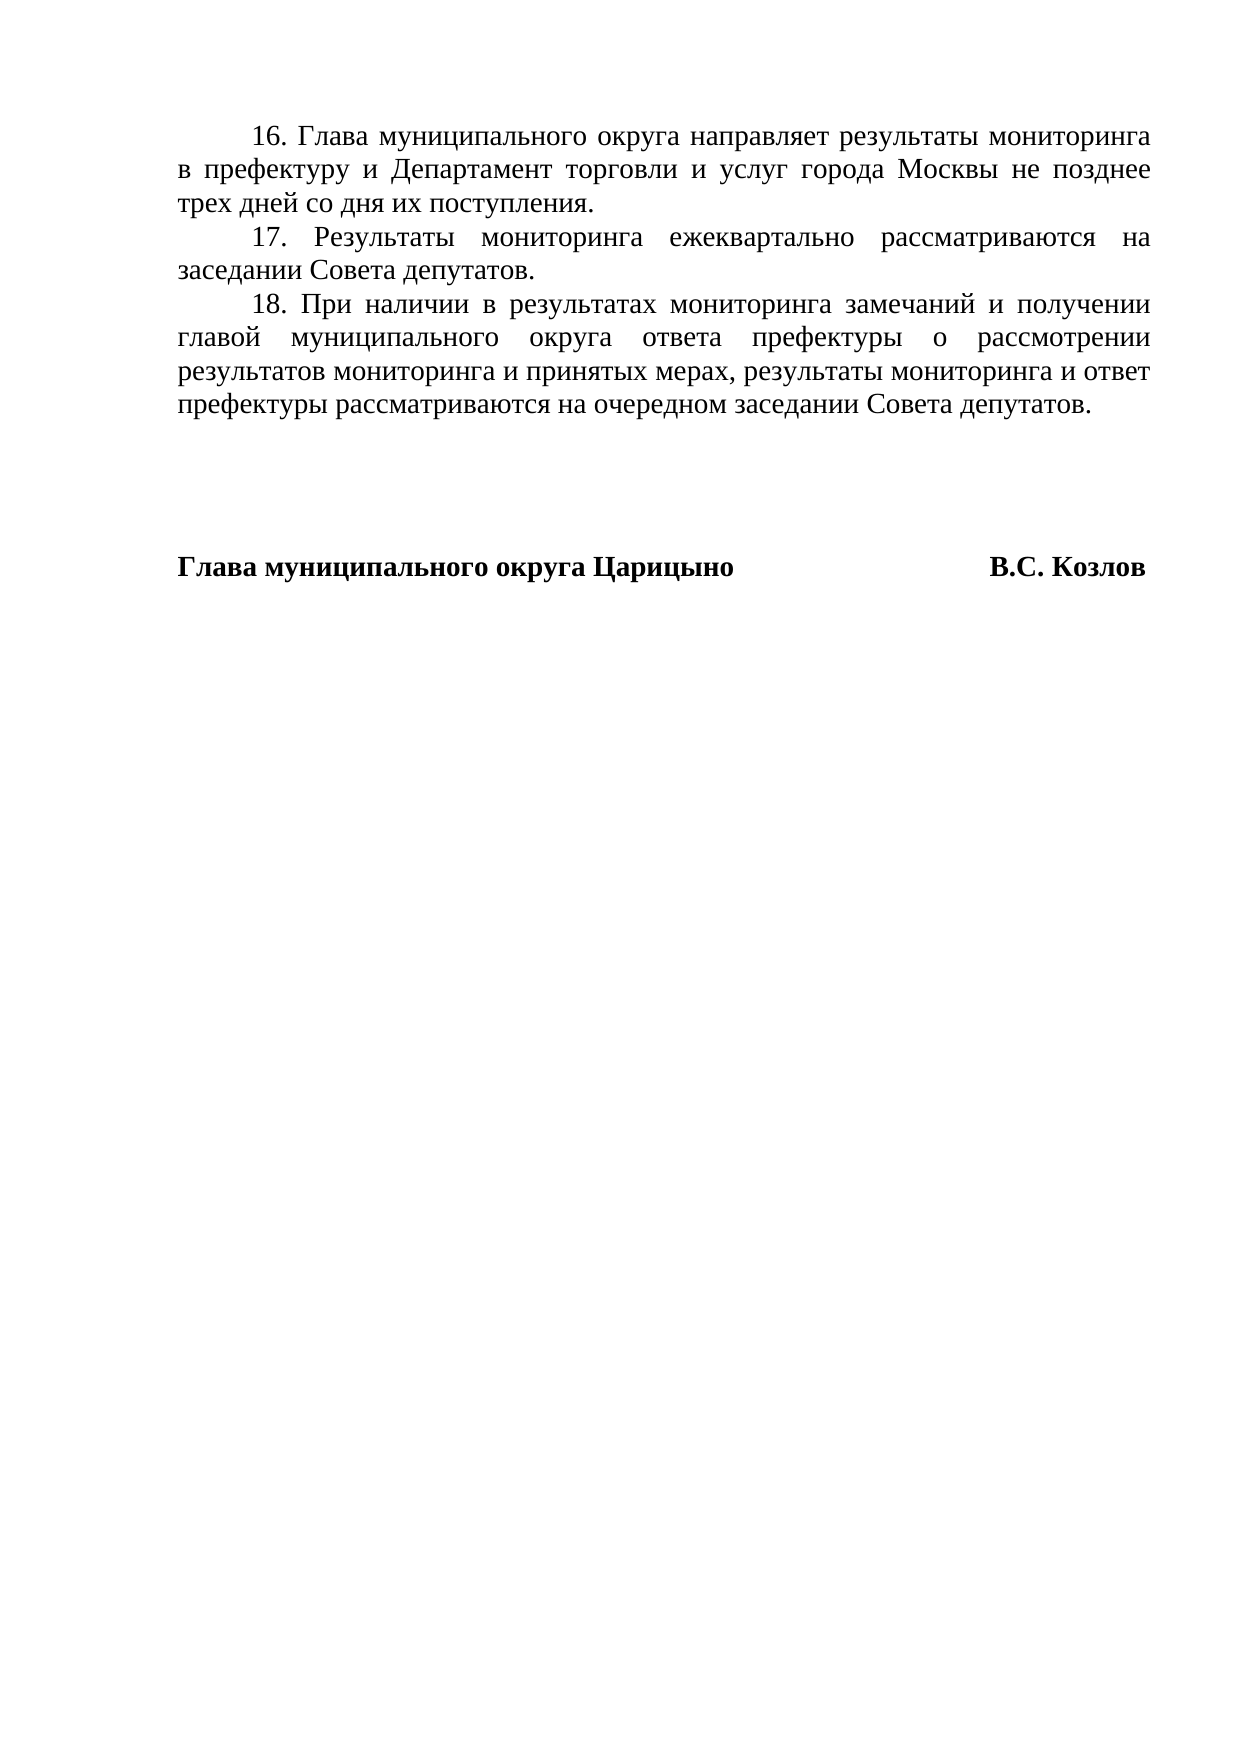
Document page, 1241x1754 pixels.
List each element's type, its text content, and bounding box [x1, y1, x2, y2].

text 18. При наличии в результатах мониторинга замечаний и получении главой муниципального округа ответа префектуры о рассмотрении результатов мониторинга и принятых мерах, результаты мониторинга и ответ префектуры рассматриваются на очередном заседании Совета депутатов. [177, 286, 1152, 420]
text Глава муниципального округа Царицыно В.С. Козлов [177, 549, 1152, 582]
text 16. Глава муниципального округа направляет результаты мониторинга в префектуру и Департамент торговли и услуг города Москвы не позднее трех дней со дня их поступления. [177, 118, 1152, 219]
text 17. Результаты мониторинга ежеквартально рассматриваются на заседании Совета депутатов. [177, 219, 1152, 286]
